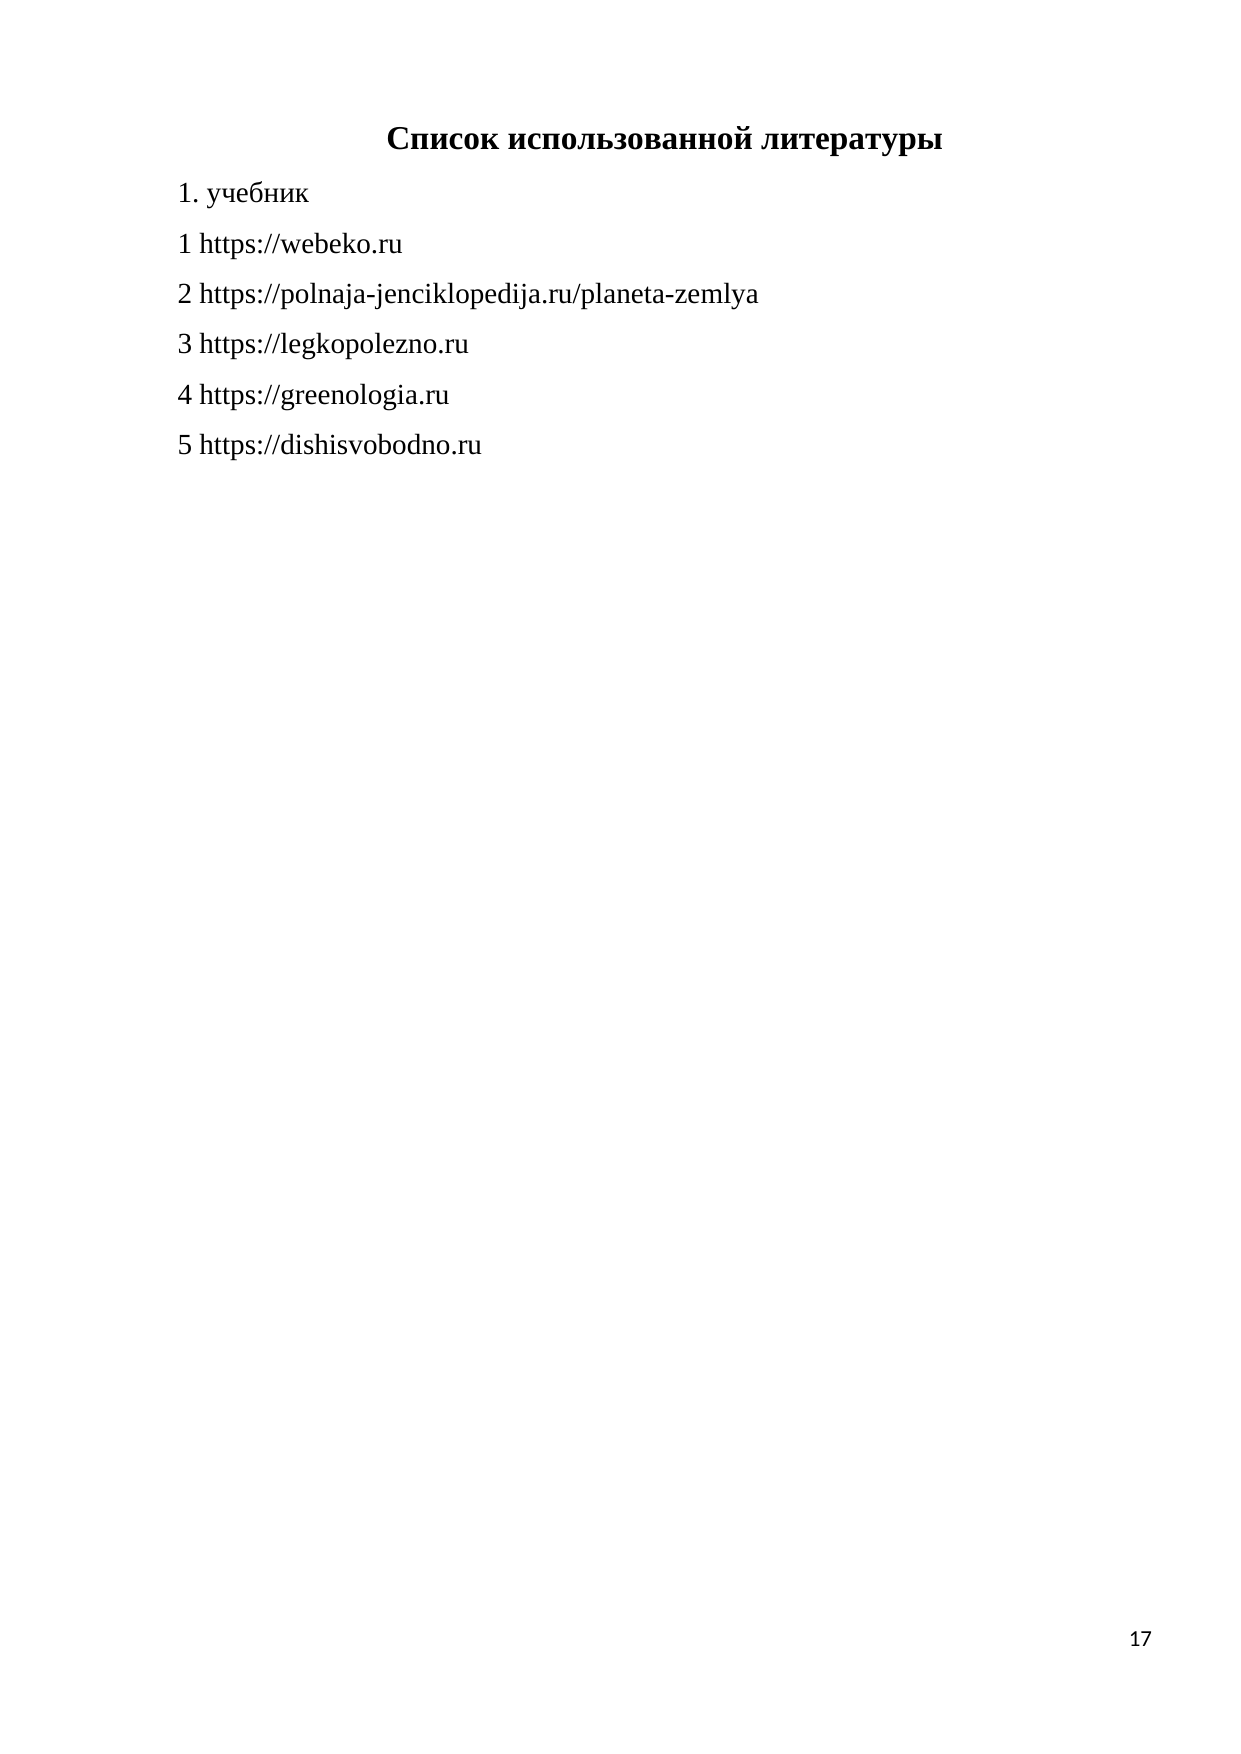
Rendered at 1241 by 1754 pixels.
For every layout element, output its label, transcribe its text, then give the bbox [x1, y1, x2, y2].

text 3 https://legkopolezno.ru [177, 327, 1152, 360]
text 5 https://dishisvobodno.ru [177, 427, 1152, 461]
text 2 https://polnaja-jenciklopedija.ru/planeta-zemlya [177, 276, 1152, 310]
text 4 https://greenologia.ru [177, 377, 1152, 410]
text 1. учебник [177, 176, 1152, 209]
text 1 https://webeko.ru [177, 226, 1152, 259]
text Список использованной литературы [177, 118, 1152, 156]
